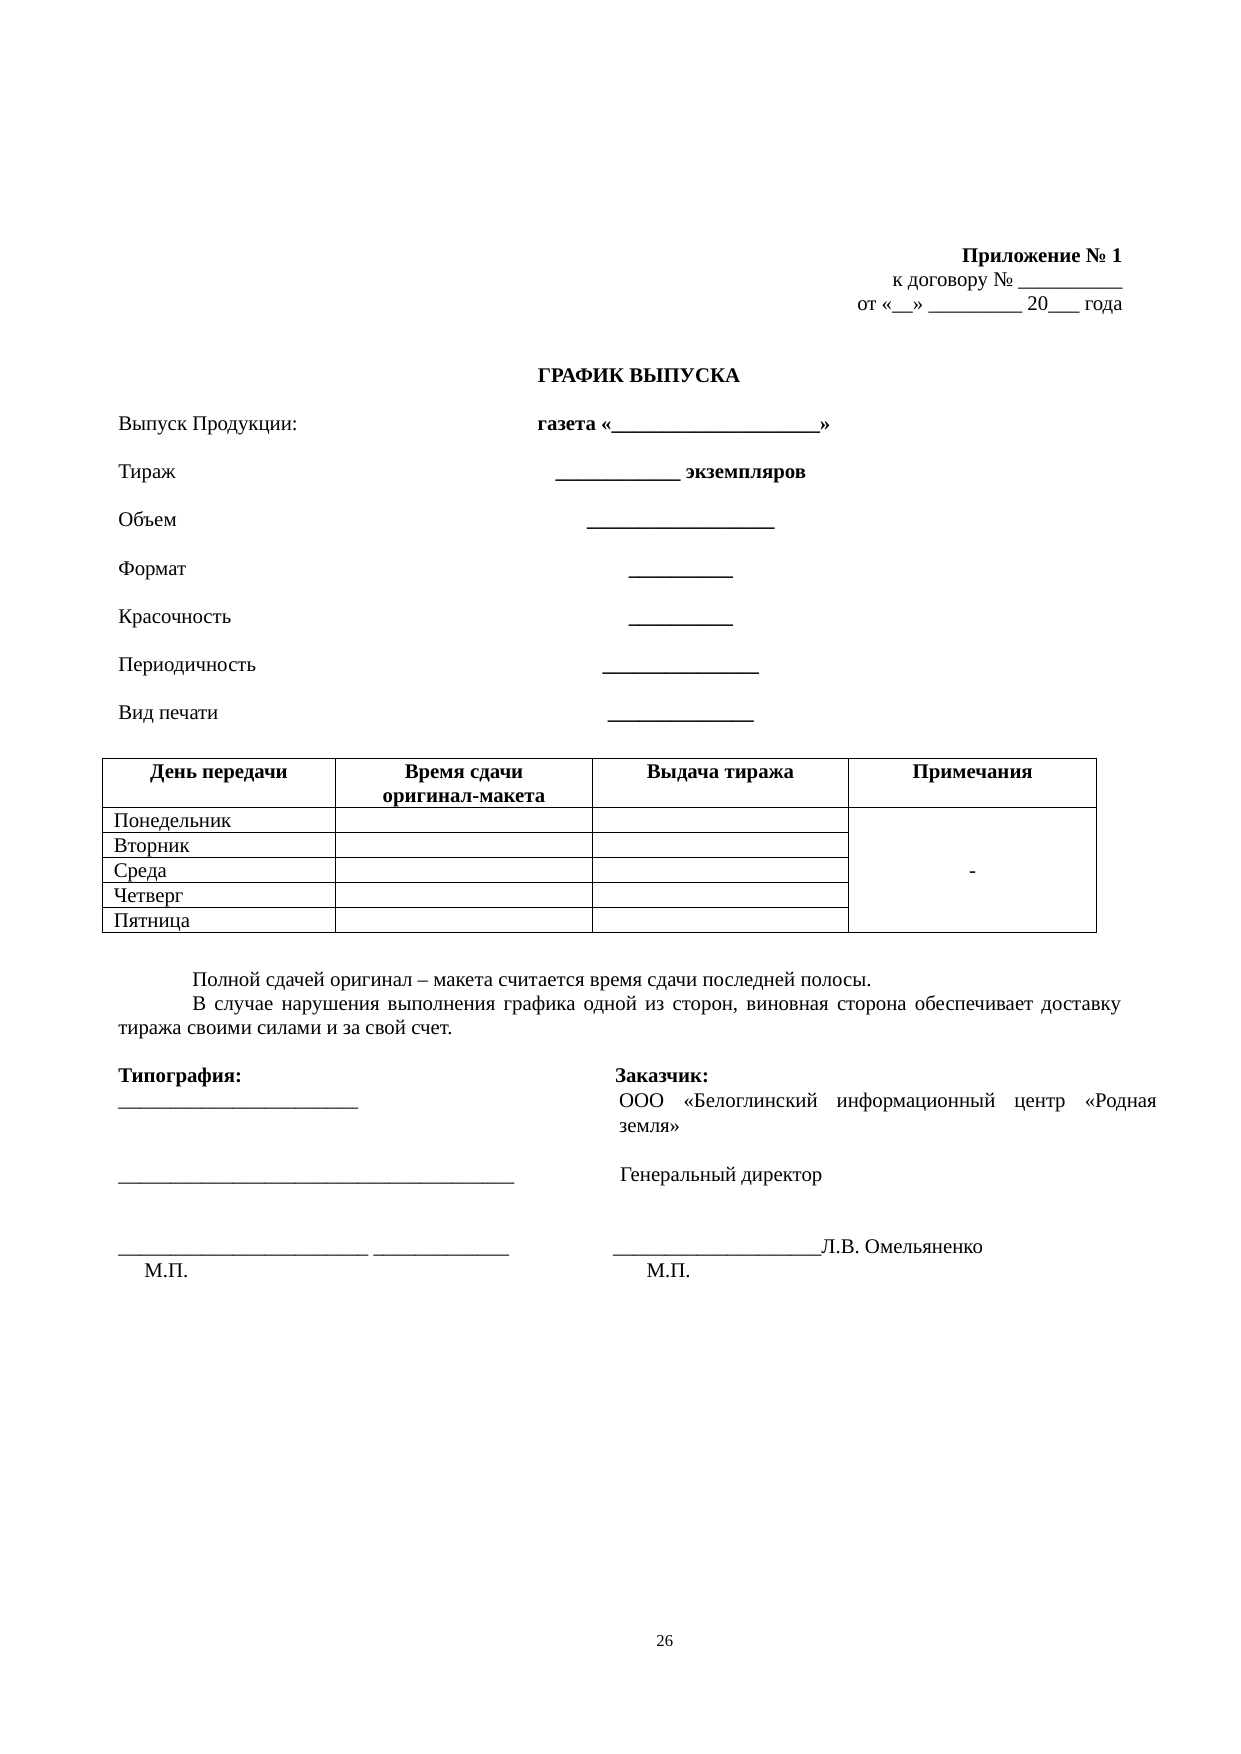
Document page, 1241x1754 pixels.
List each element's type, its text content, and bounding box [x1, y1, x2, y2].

text ______________________________________ Генеральный директор [118, 1162, 1122, 1186]
text ГРАФИК ВЫПУСКА [156, 363, 1122, 387]
text к договору № __________ [118, 267, 1122, 291]
table_cell - [849, 808, 1096, 932]
table_cell [593, 833, 848, 857]
text Приложение № 1 [620, 243, 1122, 267]
table_cell Вторник [103, 833, 335, 857]
table_cell Пятница [103, 908, 335, 932]
table_cell [336, 808, 592, 832]
text от «__» _________ 20___ года [118, 291, 1122, 315]
text ________________________ _____________ ____________________Л.В. Омельяненко [118, 1234, 1122, 1258]
table_cell [593, 908, 848, 932]
table_cell Понедельник [103, 808, 335, 832]
table_cell [336, 858, 592, 882]
table_header ООО «Белоглинский информационный центр «Родная земля» [608, 1087, 1168, 1162]
table_cell [593, 883, 848, 907]
table_cell [336, 833, 592, 857]
table_header Время сдачи оригинал-макета [336, 759, 592, 807]
table_cell [336, 908, 592, 932]
table_cell [593, 808, 848, 832]
table_header _______________________ [107, 1087, 608, 1162]
table_header Выдача тиража [593, 759, 848, 807]
table_cell Среда [103, 858, 335, 882]
text Выпуск Продукции: газета «____________________» [118, 411, 1122, 435]
table_header День передачи [103, 759, 335, 807]
text М.П. М.П. [118, 1258, 1122, 1282]
table_cell [593, 858, 848, 882]
table_header Примечания [849, 759, 1096, 807]
text В случае нарушения выполнения графика одной из сторон, виновная сторона обеспечивает доставку тиража своими силами и за свой счет. [118, 991, 1122, 1039]
table_header ____________ экземпляров __________________ __________ __________ _______________ ______________ [474, 435, 887, 724]
table_header Тираж Объем Формат Красочность Периодичность Вид печати [107, 435, 474, 724]
table_cell Четверг [103, 883, 335, 907]
text Полной сдачей оригинал – макета считается время сдачи последней полосы. [118, 967, 1122, 991]
table_cell [336, 883, 592, 907]
list Типография: Заказчик: [118, 1063, 1122, 1087]
